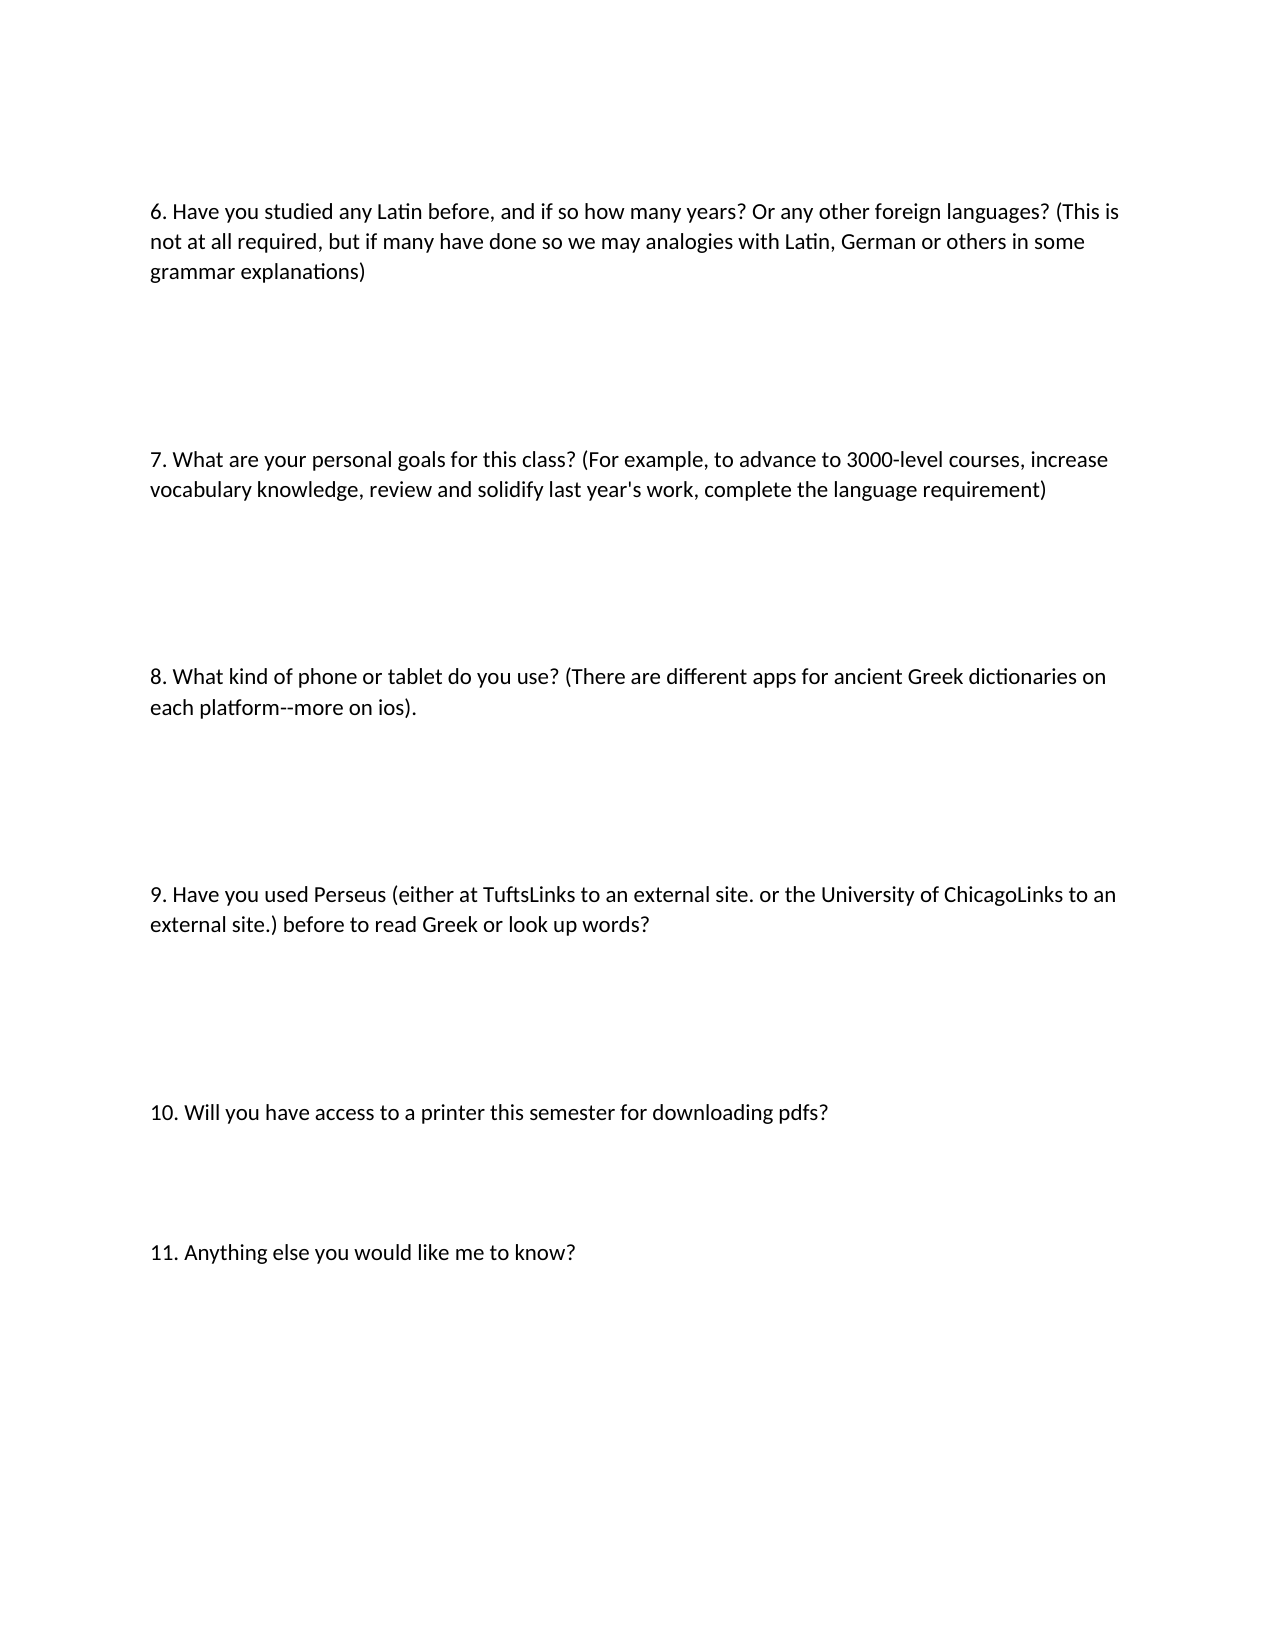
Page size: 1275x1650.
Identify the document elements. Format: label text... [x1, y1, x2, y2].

text 9. Have you used Perseus (either at TuftsLinks to an external site. or the University of ChicagoLinks to an external site.) before to read Greek or look up words? [150, 880, 1125, 938]
text 6. Have you studied any Latin before, and if so how many years? Or any other foreign languages? (This is not at all required, but if many have done so we may analogies with Latin, German or others in some grammar explanations) [150, 197, 1125, 285]
text 11. Anything else you would like me to know? [150, 1238, 1125, 1267]
text 10. Will you have access to a printer this semester for downloading pdfs? [150, 1098, 1125, 1126]
text 8. What kind of phone or tablet do you use? (There are different apps for ancient Greek dictionaries on each platform--more on ios). [150, 662, 1125, 721]
text 7. What are your personal goals for this class? (For example, to advance to 3000-level courses, increase vocabulary knowledge, review and solidify last year's work, complete the language requirement) [150, 445, 1125, 503]
